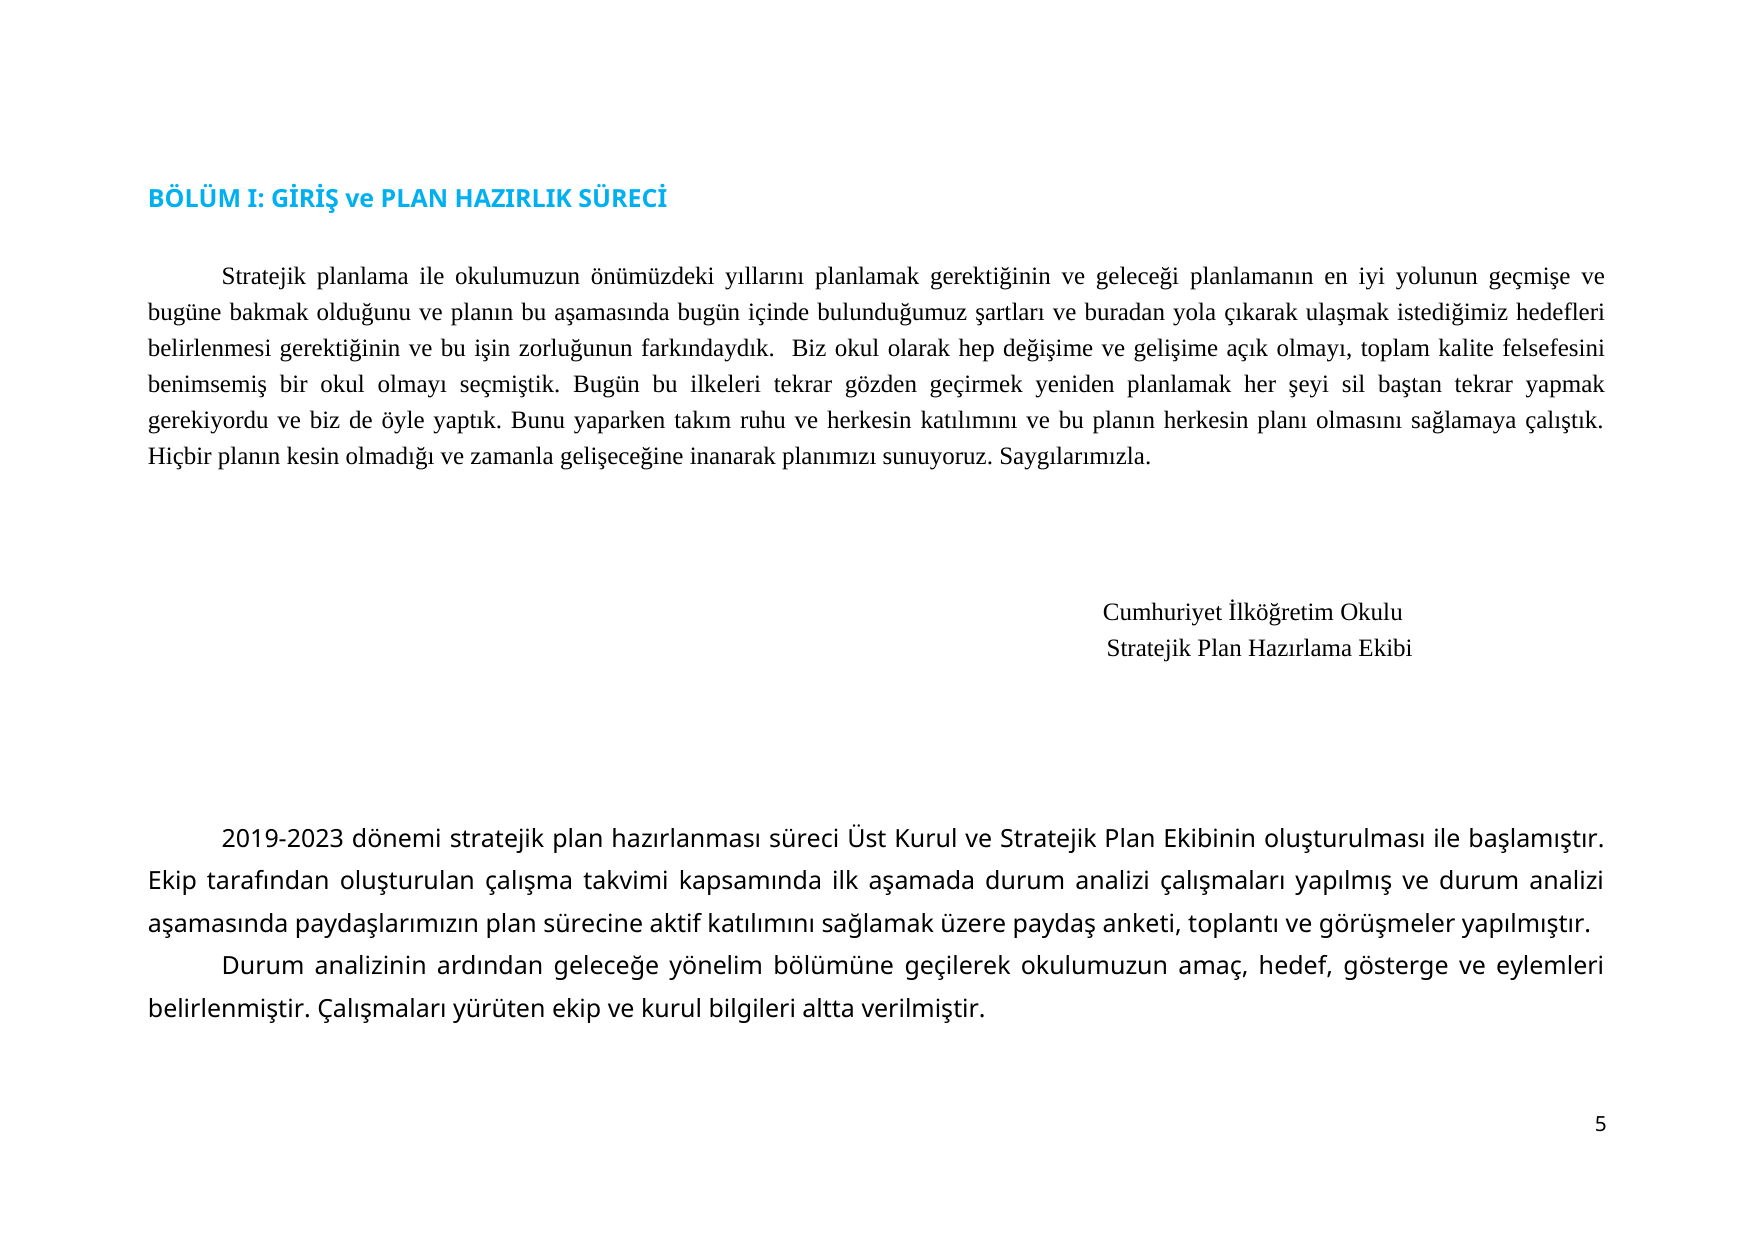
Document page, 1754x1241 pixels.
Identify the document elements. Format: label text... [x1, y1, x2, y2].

text Stratejik planlama ile okulumuzun önümüzdeki yıllarını planlamak gerektiğinin ve geleceği planlamanın en iyi yolunun geçmişe ve bugüne bakmak olduğunu ve planın bu aşamasında bugün içinde bulunduğumuz şartları ve buradan yola çıkarak ulaşmak istediğimiz hedefleri belirlenmesi gerektiğinin ve bu işin zorluğunun farkındaydık. Biz okul olarak hep değişime ve gelişime açık olmayı, toplam kalite felsefesini benimsemiş bir okul olmayı seçmiştik. Bugün bu ilkeleri tekrar gözden geçirmek yeniden planlamak her şeyi sil baştan tekrar yapmak gerekiyordu ve biz de öyle yaptık. Bunu yaparken takım ruhu ve herkesin katılımını ve bu planın herkesin planı olmasını sağlamaya çalıştık. Hiçbir planın kesin olmadığı ve zamanla gelişeceğine inanarak planımızı sunuyoruz. Saygılarımızla. [148, 261, 1606, 469]
subtitle BÖLÜM I: GİRİŞ ve PLAN HAZIRLIK SÜRECİ [148, 181, 1606, 215]
text Cumhuriyet İlköğretim Okulu [885, 597, 1608, 626]
text 2019-2023 dönemi stratejik plan hazırlanması süreci Üst Kurul ve Stratejik Plan Ekibinin oluşturulması ile başlamıştır. Ekip tarafından oluşturulan çalışma takvimi kapsamında ilk aşamada durum analizi çalışmaları yapılmış ve durum analizi aşamasında paydaşlarımızın plan sürecine aktif katılımını sağlamak üzere paydaş anketi, toplantı ve görüşmeler yapılmıştır. [148, 821, 1606, 939]
text Stratejik Plan Hazırlama Ekibi [1033, 633, 1606, 661]
text Durum analizinin ardından geleceğe yönelim bölümüne geçilerek okulumuzun amaç, hedef, gösterge ve eylemleri belirlenmiştir. Çalışmaları yürüten ekip ve kurul bilgileri altta verilmiştir. [148, 948, 1606, 1024]
